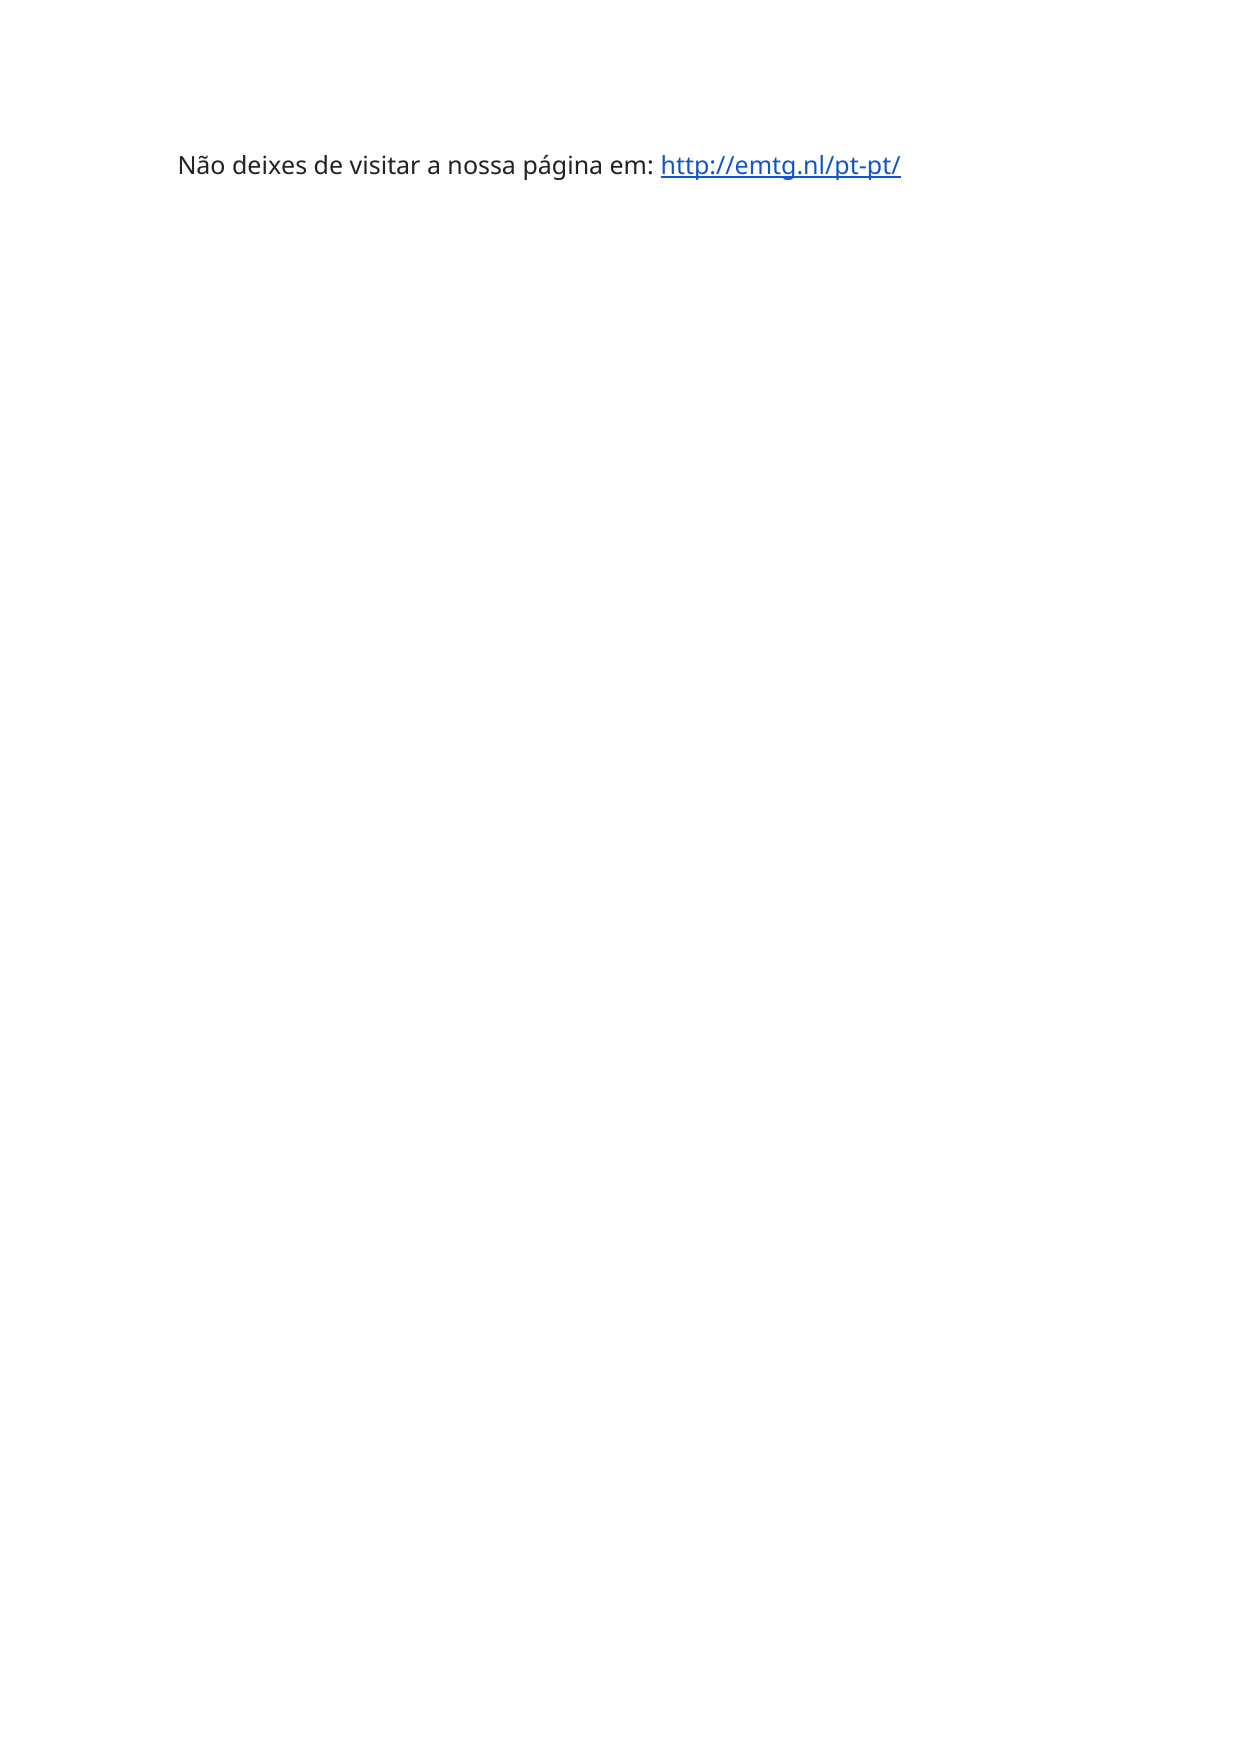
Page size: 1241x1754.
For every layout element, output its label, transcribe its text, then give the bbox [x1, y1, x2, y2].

text Não deixes de visitar a nossa página em: http://emtg.nl/pt-pt/ [177, 148, 1063, 182]
